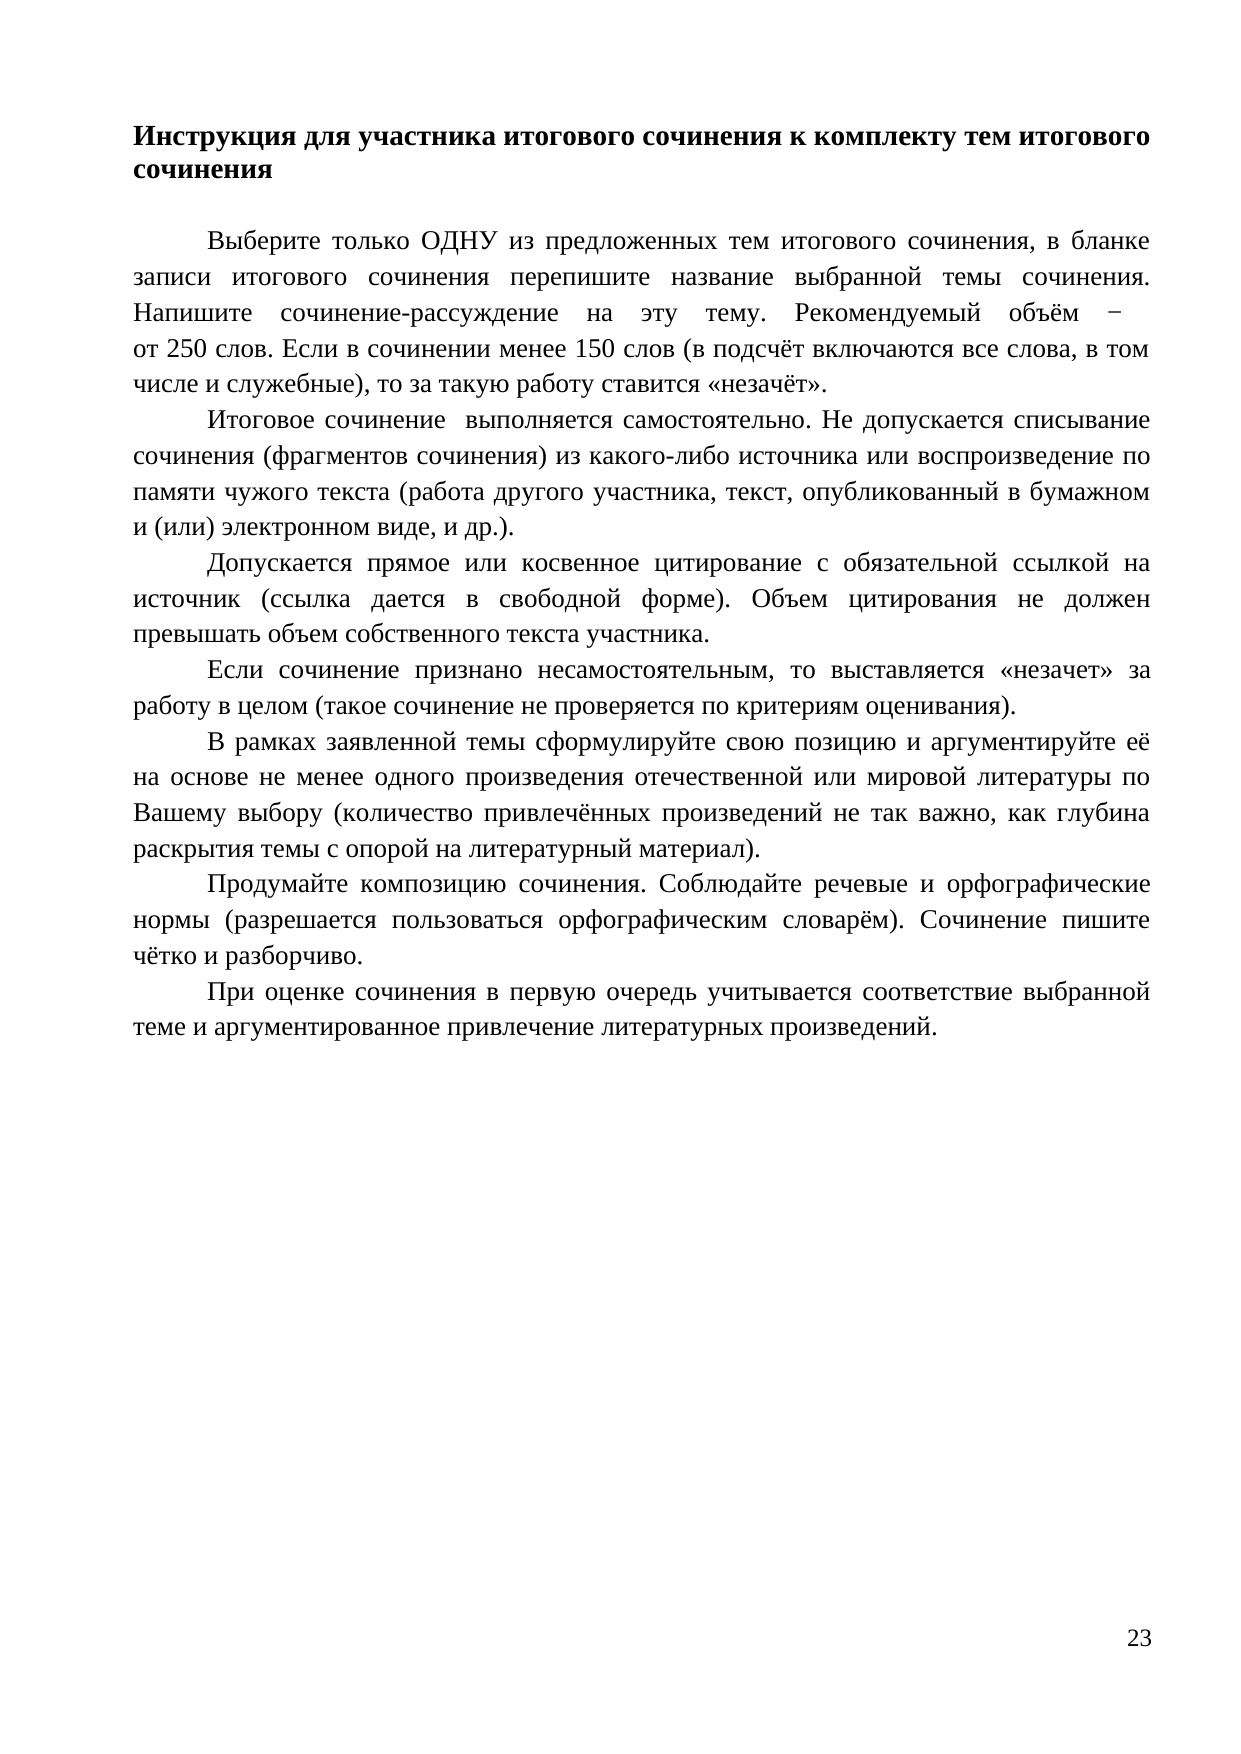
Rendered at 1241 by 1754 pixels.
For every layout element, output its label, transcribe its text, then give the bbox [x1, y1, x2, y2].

text Продумайте композицию сочинения. Соблюдайте речевые и орфографические нормы (разрешается пользоваться орфографическим словарём). Сочинение пишите чётко и разборчиво. [133, 868, 1152, 970]
text Итоговое сочинение выполняется самостоятельно. Не допускается списывание сочинения (фрагментов сочинения) из какого-либо источника или воспроизведение по памяти чужого текста (работа другого участника, текст, опубликованный в бумажном и (или) электронном виде, и др.). [133, 403, 1152, 541]
text Если сочинение признано несамостоятельным, то выставляется «незачет» за работу в целом (такое сочинение не проверяется по критериям оценивания). [133, 653, 1152, 720]
subtitle Инструкция для участника итогового сочинения к комплекту тем итогового сочинения [133, 118, 1152, 185]
text При оценке сочинения в первую очередь учитывается соответствие выбранной теме и аргументированное привлечение литературных произведений. [133, 975, 1152, 1042]
text Выберите только ОДНУ из предложенных тем итогового сочинения, в бланке записи итогового сочинения перепишите название выбранной темы сочинения. Напишите сочинение-рассуждение на эту тему. Рекомендуемый объём − от 250 слов. Если в сочинении менее 150 слов (в подсчёт включаются все слова, в том числе и служебные), то за такую работу ставится «незачёт». [133, 224, 1152, 398]
text В рамках заявленной темы сформулируйте свою позицию и аргументируйте её на основе не менее одного произведения отечественной или мировой литературы по Вашему выбору (количество привлечённых произведений не так важно, как глубина раскрытия темы с опорой на литературный материал). [133, 725, 1152, 863]
text Допускается прямое или косвенное цитирование с обязательной ссылкой на источник (ссылка дается в свободной форме). Объем цитирования не должен превышать объем собственного текста участника. [133, 546, 1152, 649]
